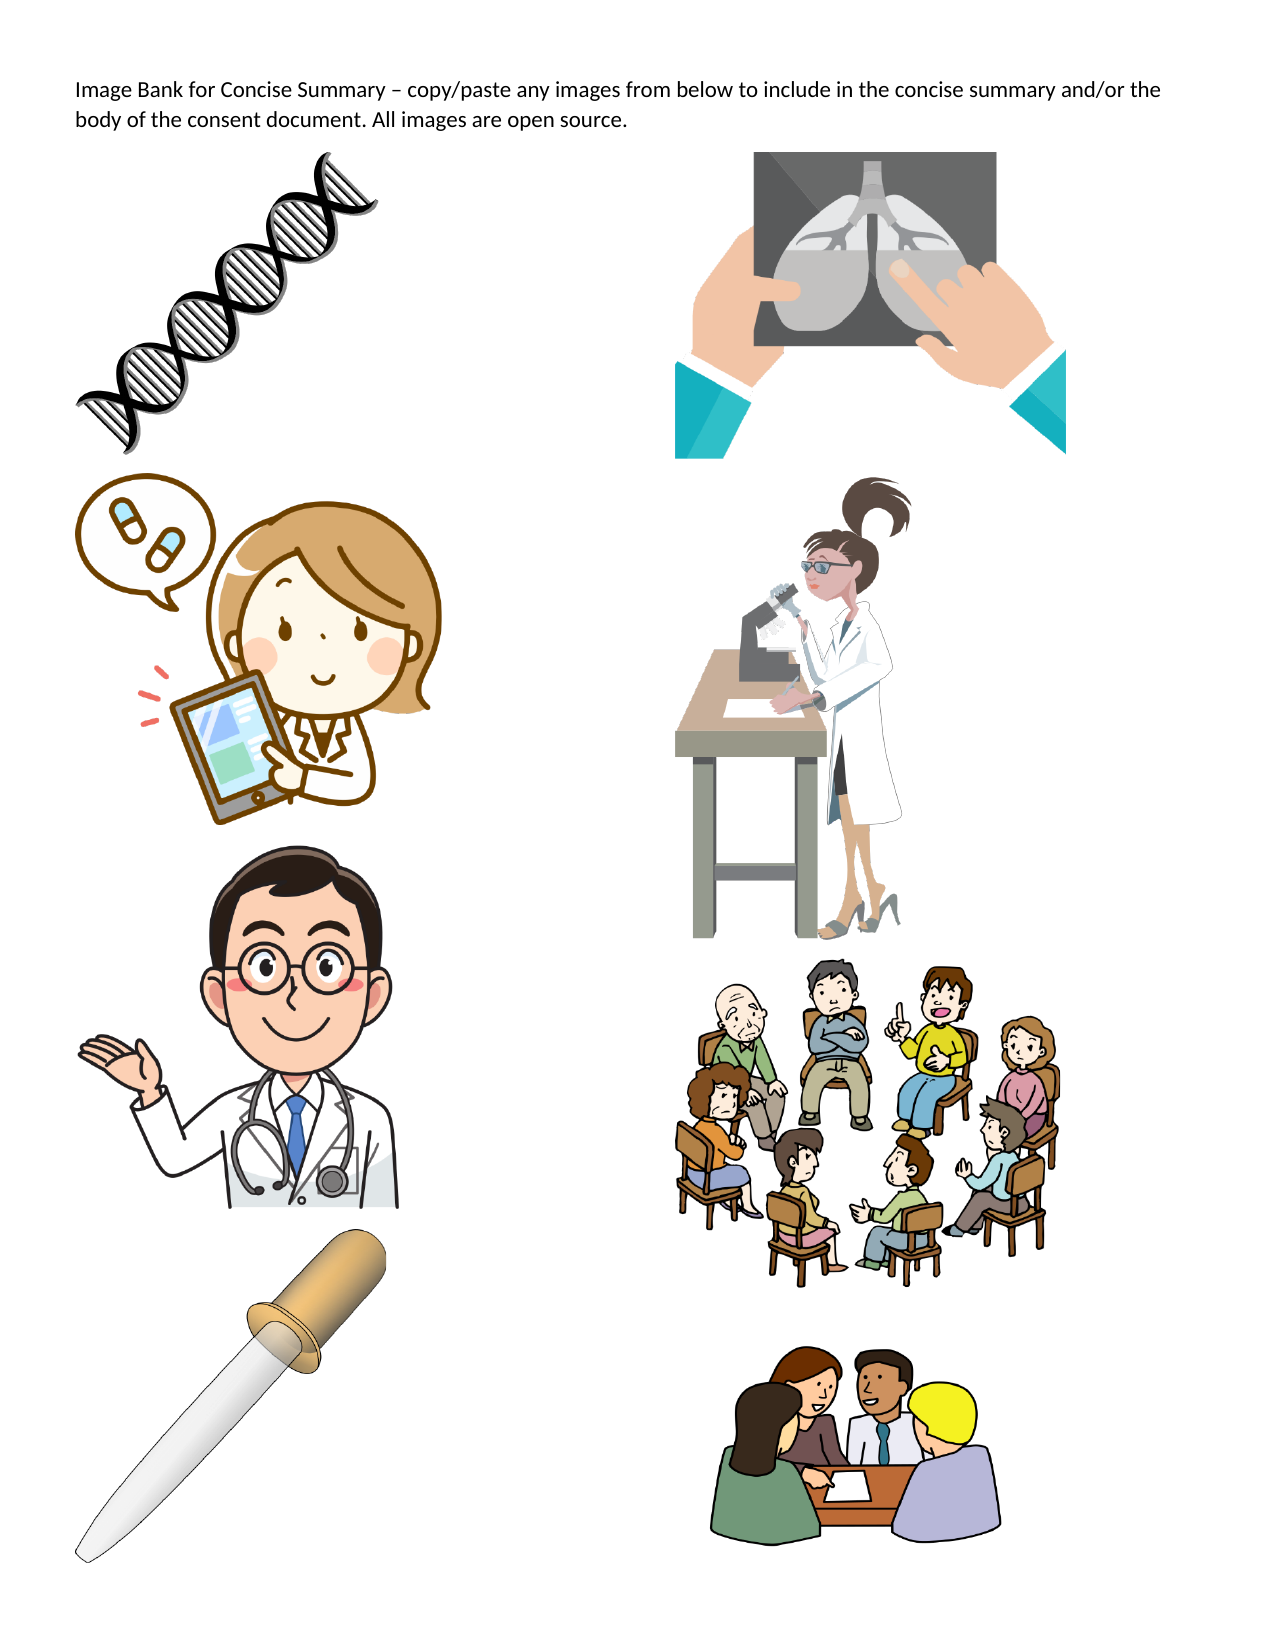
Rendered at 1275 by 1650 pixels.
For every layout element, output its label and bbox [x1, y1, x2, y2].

picture [75, 843, 401, 1211]
picture [675, 152, 1066, 459]
picture [75, 473, 442, 825]
picture [675, 958, 1061, 1288]
picture [675, 477, 912, 940]
picture [75, 152, 379, 455]
picture [675, 1306, 1035, 1561]
picture [75, 1229, 387, 1563]
